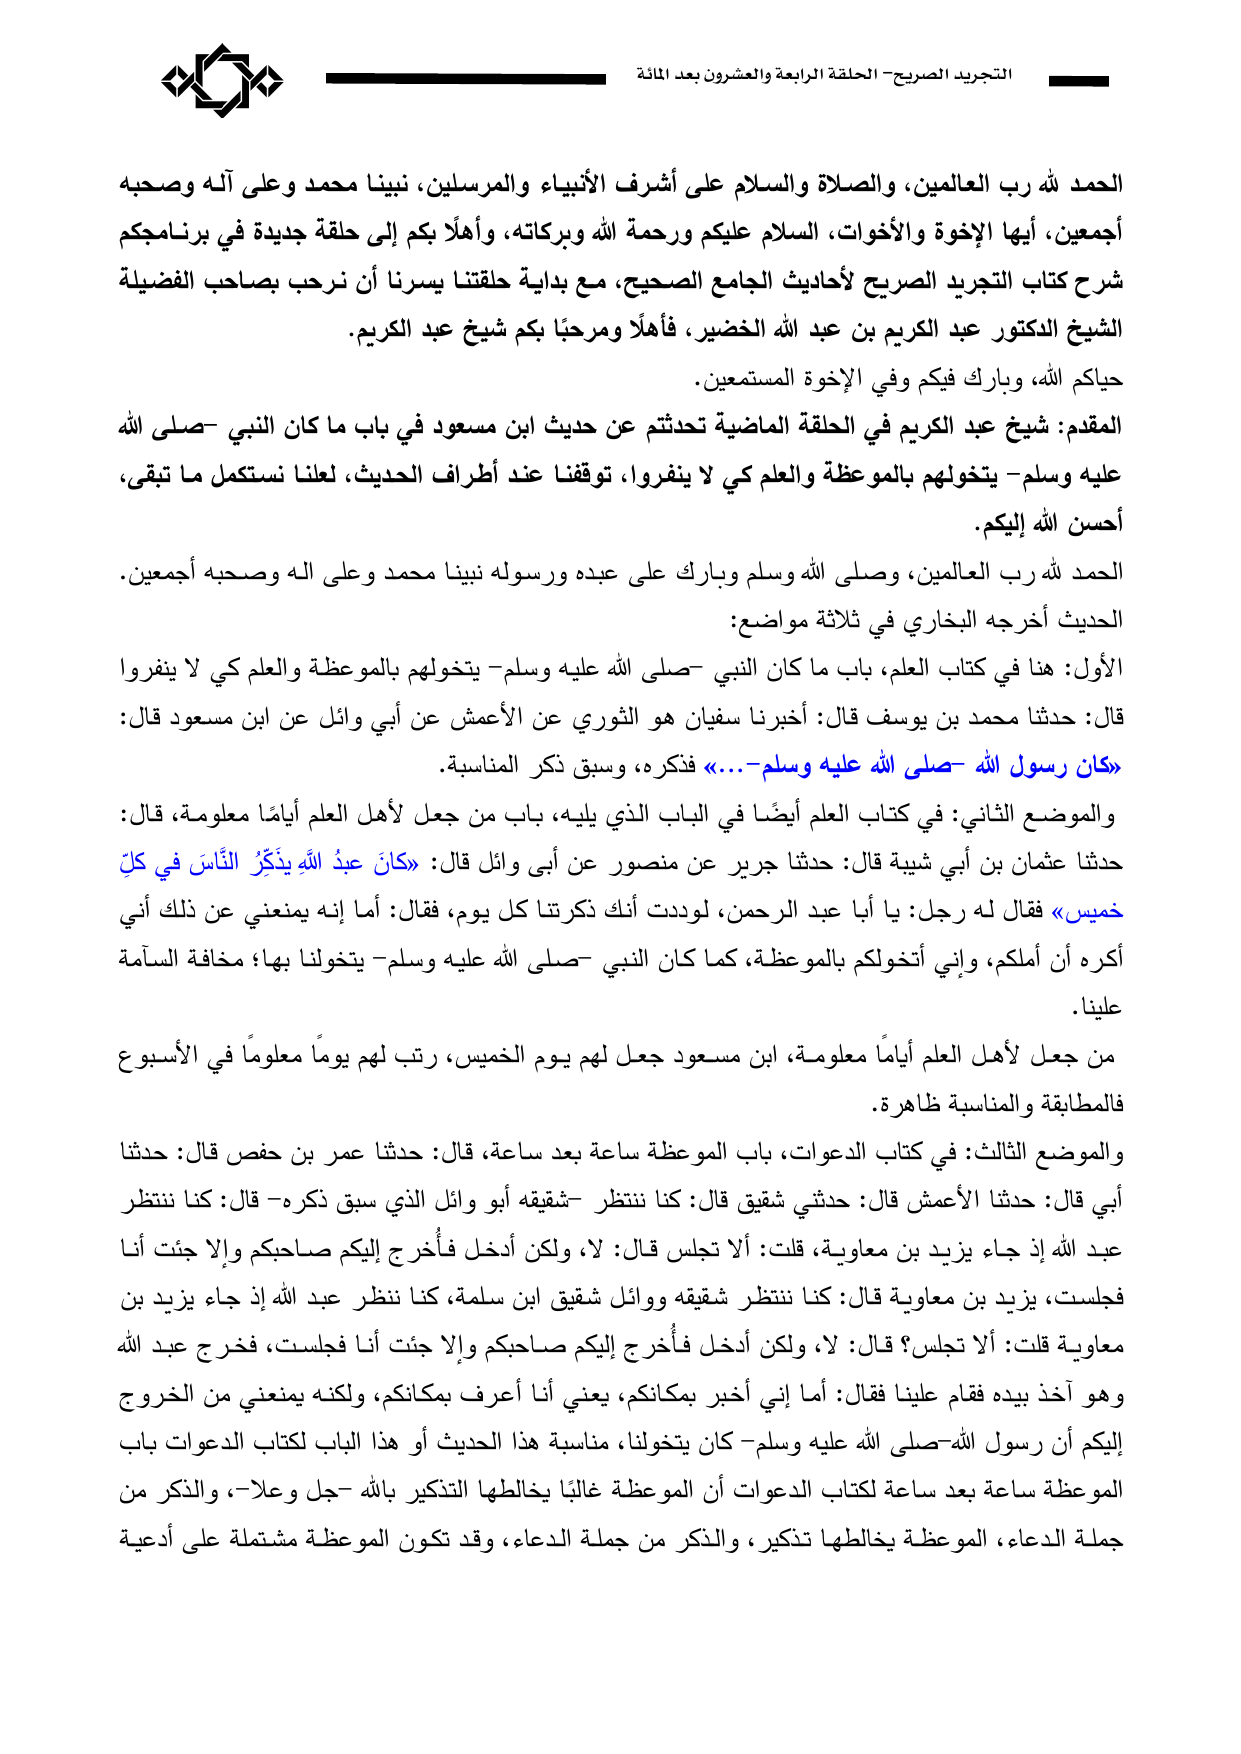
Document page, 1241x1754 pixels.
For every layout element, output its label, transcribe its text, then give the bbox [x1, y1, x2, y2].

text من جعل لأهل العلم أيامًا معلومة، ابن مسعود جعل لهم يوم الخميس، رتب لهم يومًا معلومًا في الأسبوع فالمطابقة والمناسبة ظاهرة. [118, 1030, 1122, 1127]
text المقدم: شيخ عبد الكريم في الحلقة الماضية تحدثتم عن حديث ابن مسعود في باب ما كان النبي -صلى الله عليه وسلم- يتخولهم بالموعظة والعلم كي لا ينفروا، توقفنا عند أطراف الحديث، لعلنا نستكمل ما تبقى، أحسن الله إليكم. [118, 401, 1122, 547]
text الأول: هنا في كتاب العلم، باب ما كان النبي -صلى الله عليه وسلم- يتخولهم بالموعظة والعلم كي لا ينفروا قال: حدثنا محمد بن يوسف قال: أخبرنا سفيان هو الثوري عن الأعمش عن أبي وائل عن ابن مسعود قال: «كان رسول الله -صلى الله عليه وسلم-...» فذكره، وسبق ذكر المناسبة. [118, 643, 1122, 789]
text والموضع الثاني: في كتاب العلم أيضًا في الباب الذي يليه، باب من جعل لأهل العلم أيامًا معلومة، قال: حدثنا عثمان بن أبي شيبة قال: حدثنا جرير عن منصور عن أبى وائل قال: «كانَ عبدُ اللَّهِ يذَكِّرُ النَّاسَ في كلِّ خميس» فقال له رجل: يا أبا عبد الرحمن، لوددت أنك ذكرتنا كل يوم، فقال: أما إنه يمنعني عن ذلك أني أكره أن أملكم، وإني أتخولكم بالموعظة، كما كان النبي -صلى الله عليه وسلم- يتخولنا بها؛ مخافة السآمة علينا. [118, 789, 1122, 1030]
text الحمد لله رب العالمين، وصلى الله وسلم وبارك على عبده ورسوله نبينا محمد وعلى اله وصحبه أجمعين. الحديث أخرجه البخاري في ثلاثة مواضع: [118, 547, 1122, 643]
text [118, 1127, 1122, 1562]
text حياكم الله، وبارك فيكم وفي الإخوة المستمعين. [118, 353, 1122, 401]
text الحمد لله رب العالمين، والصلاة والسلام على أشرف الأنبياء والمرسلين، نبينا محمد وعلى آله وصحبه أجمعين، أيها الإخوة والأخوات، السلام عليكم ورحمة الله وبركاته، وأهلًا بكم إلى حلقة جديدة في برنامجكم شرح كتاب التجريد الصريح لأحاديث الجامع الصحيح، مع بداية حلقتنا يسرنا أن نرحب بصاحب الفضيلة الشيخ الدكتور عبد الكريم بن عبد الله الخضير، فأهلًا ومرحبًا بكم شيخ عبد الكريم. [118, 159, 1122, 353]
